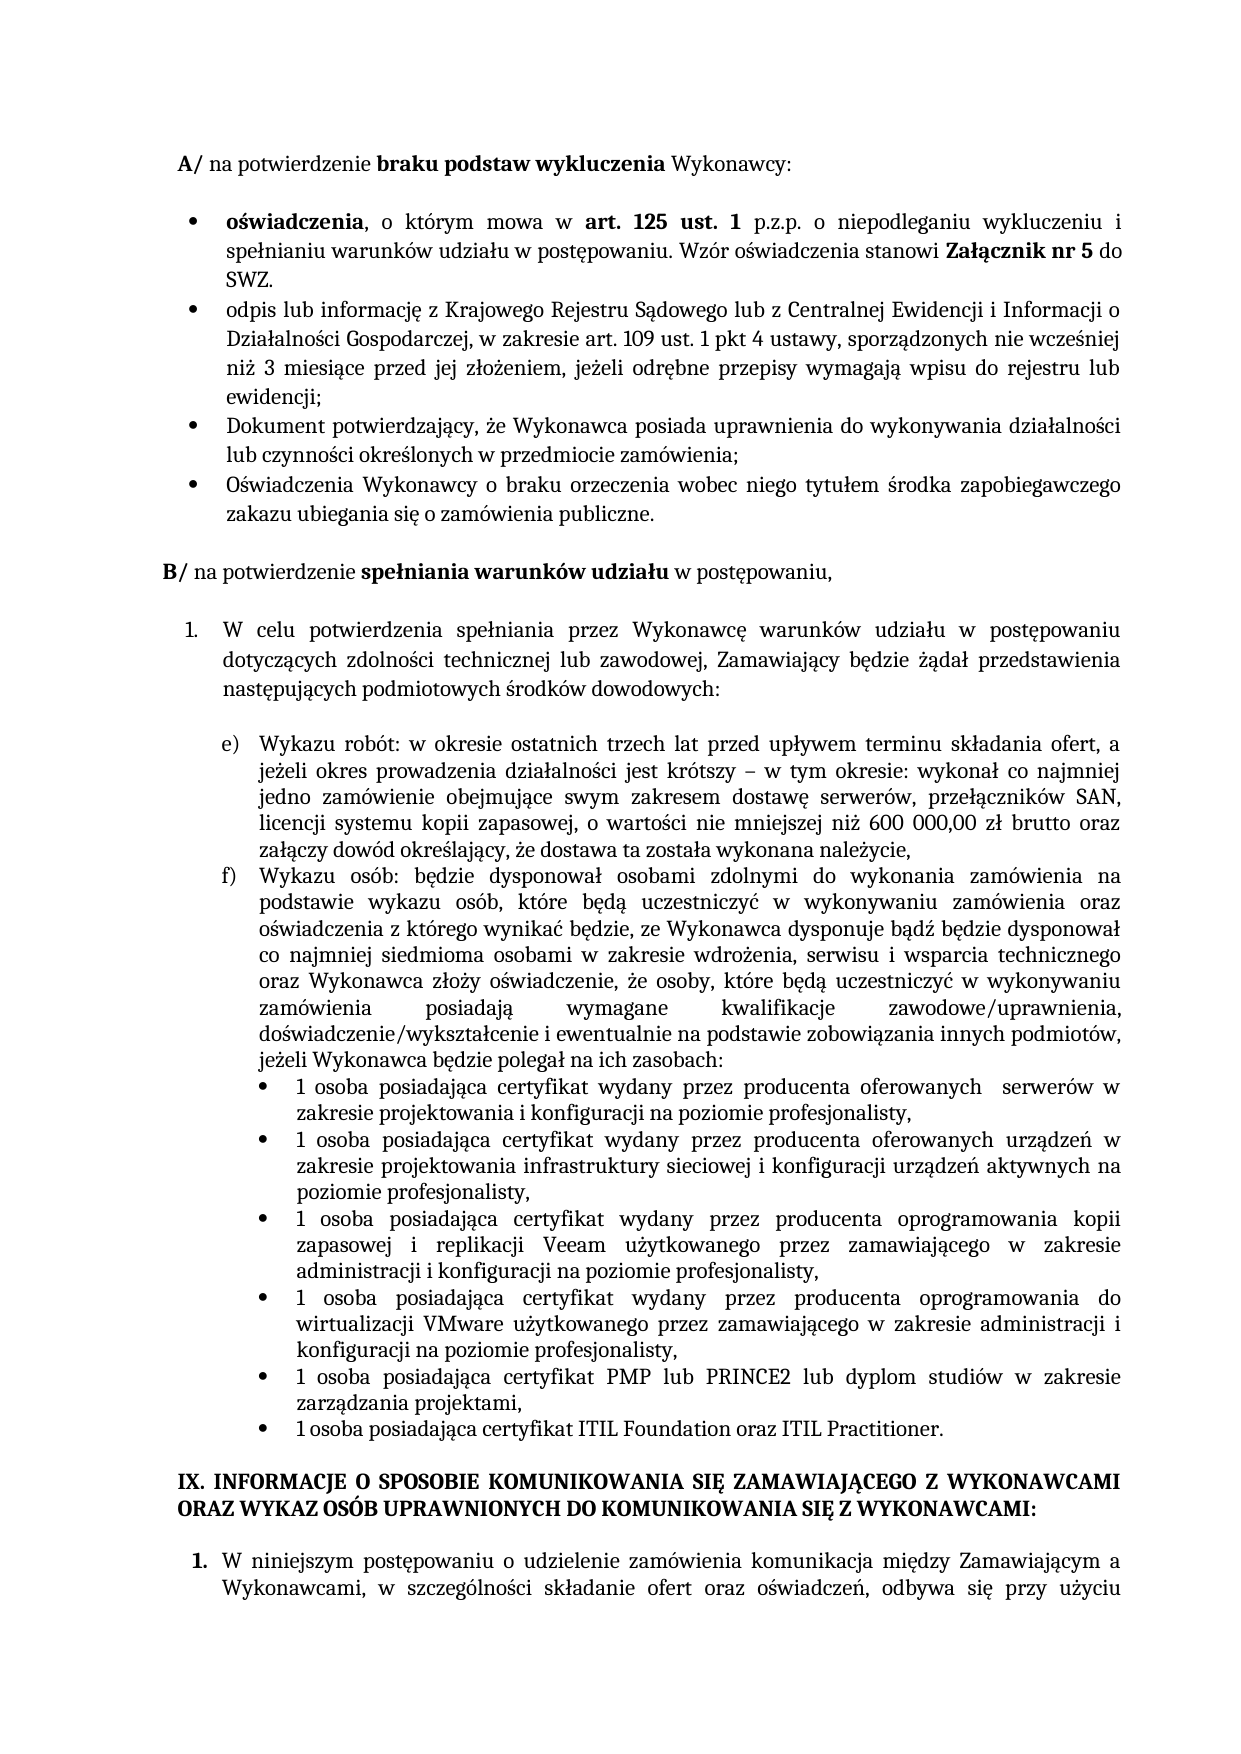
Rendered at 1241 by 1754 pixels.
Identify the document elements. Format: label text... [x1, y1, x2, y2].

list 1 osoba posiadająca certyfikat wydany przez producenta oprogramowania do wirtualizacji VMware użytkowanego przez zamawiającego w zakresie administracji i konfiguracji na poziomie profesjonalisty, [259, 227, 1122, 306]
list oświadczenia, o którym mowa w art. 125 ust. 1 p.z.p. o niepodleganiu wykluczeniu i spełnianiu warunków udziału w postępowaniu. Wzór oświadczenia stanowi Załącznik nr 5 do SWZ. [189, 695, 1122, 782]
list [221, 1439, 1122, 1597]
list 1 osoba posiadająca certyfikat ITIL Foundation oraz ITIL Practitioner. [259, 358, 1122, 385]
list 1 osoba posiadająca certyfikat wydany przez producenta oprogramowania kopii zapasowej i replikacji Veeam użytkowanego przez zamawiającego w zakresie administracji i konfiguracji na poziomie profesjonalisty, [259, 148, 1122, 227]
list W celu potwierdzenia spełniania przez Wykonawcę warunków udziału w postępowaniu dotyczących zdolności technicznej lub zawodowej, Zamawiający będzie żądał przedstawienia następujących podmiotowych środków dowodowych: [185, 1191, 1122, 1278]
list 1 osoba posiadająca certyfikat PMP lub PRINCE2 lub dyplom studiów w zakresie zarządzania projektami, [259, 306, 1122, 358]
list W niniejszym postępowaniu Zamawiający będzie żądał od Wykonawcy, którego oferta w wyniku badania i oceny ofert została najwyżej oceniona, przedstawienia poniżej wymienionych podmiotowych środków dowodowych o których jest mowa w Rozporządzeniu Ministra Rozwoju, Pracy i Technologii z dnia 23 grudnia 2020 (Dz.U.2020.2415 z dnia 2020.12.30): [140, 491, 1122, 607]
list odpis lub informację z Krajowego Rejestru Sądowego lub z Centralnej Ewidencji i Informacji o Działalności Gospodarczej, w zakresie art. 109 ust. 1 pkt 4 ustawy, sporządzonych nie wcześniej niż 3 miesiące przed jej złożeniem, jeżeli odrębne przepisy wymagają wpisu do rejestru lub ewidencji; [189, 812, 1122, 928]
list Dokument potwierdzający, że Wykonawca posiada uprawnienia do wykonywania działalności lub czynności określonych w przedmiocie zamówienia; [189, 957, 1122, 1016]
text VIII. WYKAZ PODMIOTOWYCH ŚRODKÓW DOWODOWYCH: [118, 435, 1122, 462]
list Oświadczenia Wykonawcy o braku orzeczenia wobec niego tytułem środka zapobiegawczego zakazu ubiegania się o zamówienia publiczne. [189, 1045, 1122, 1103]
list A/ na potwierdzenie braku podstaw wykluczenia Wykonawcy: [177, 637, 1122, 666]
list B/ na potwierdzenie spełniania warunków udziału w postępowaniu, [162, 1132, 1122, 1162]
list Wykazu robót: w okresie ostatnich trzech lat przed upływem terminu składania ofert, a jeżeli okres prowadzenia działalności jest krótszy – w tym okresie: wykonał co najmniej jedno zamówienie obejmujące swym zakresem dostawę serwerów, przełączników SAN, licencji systemu kopii zapasowej, o wartości nie mniejszej niż 600 000,00 zł brutto oraz załączy dowód określający, że dostawa ta została wykonana należycie, [221, 1307, 1122, 1439]
